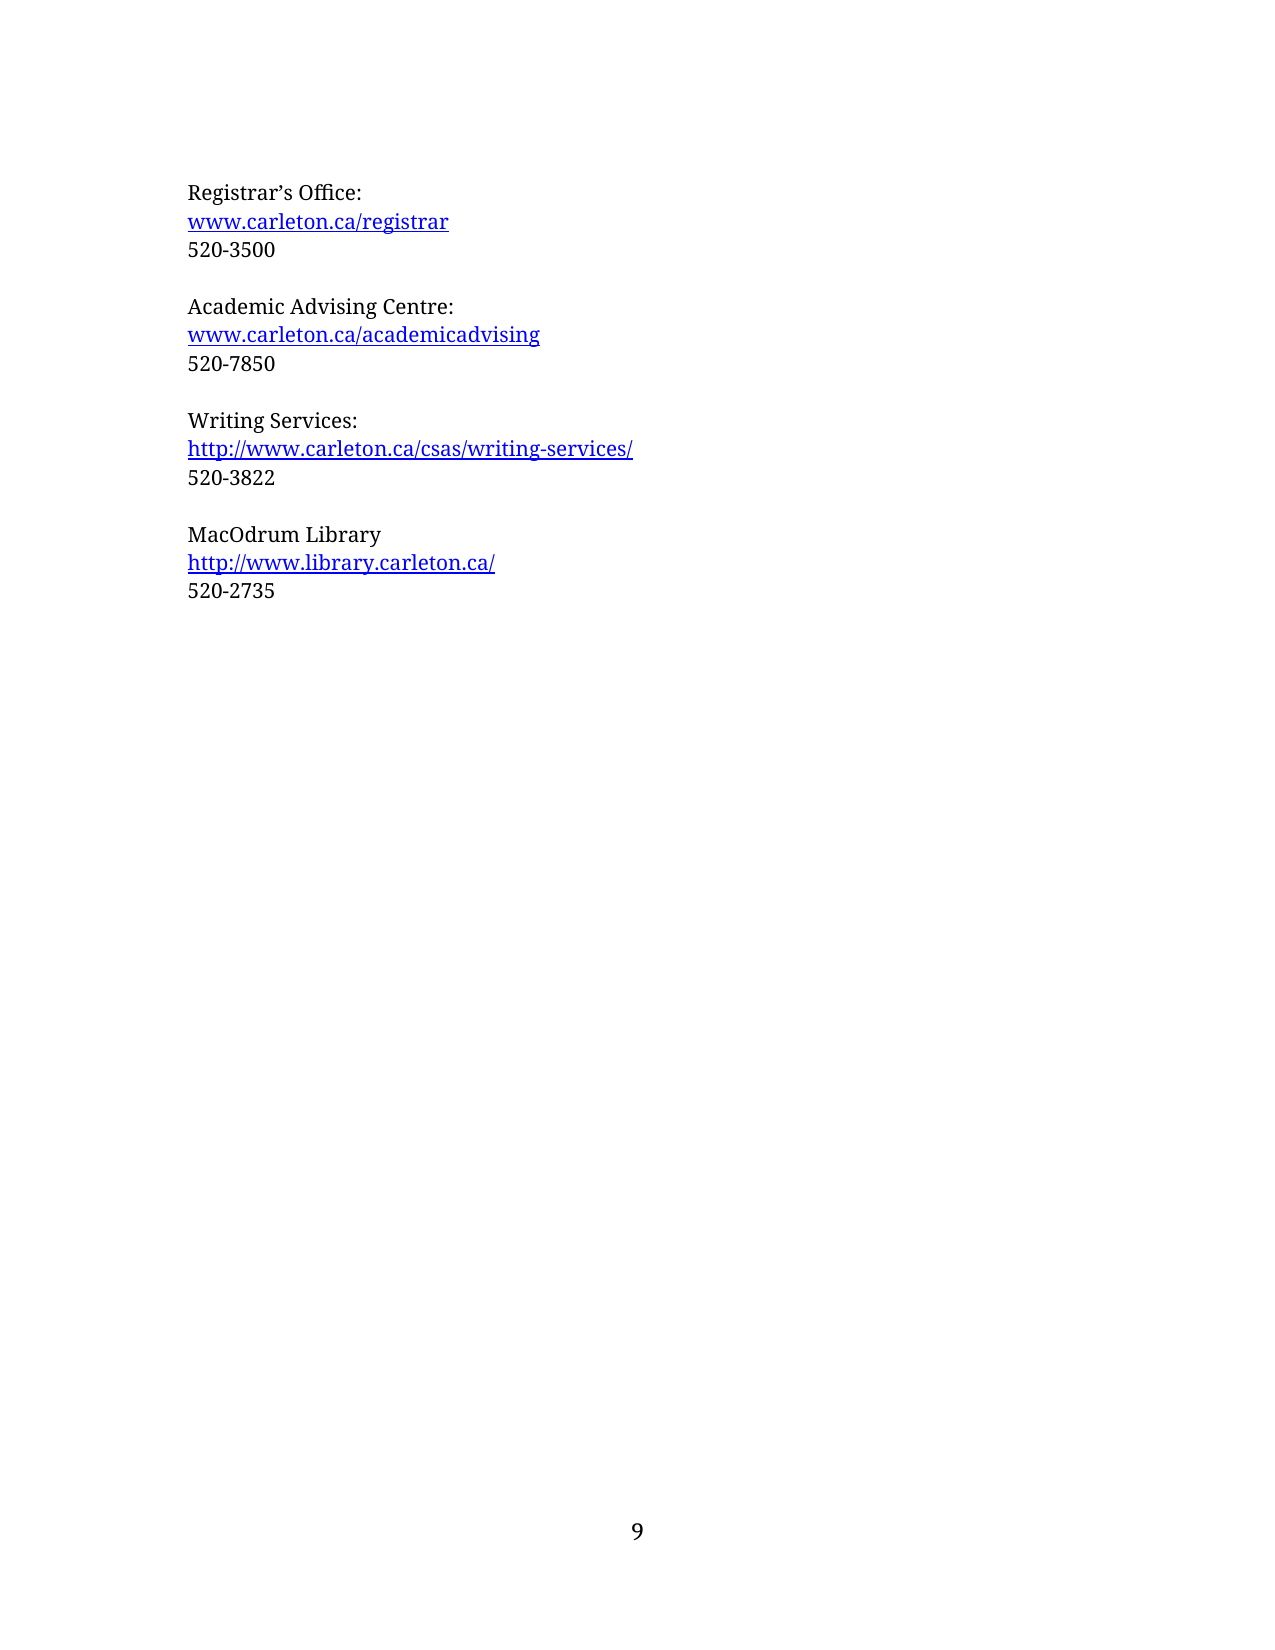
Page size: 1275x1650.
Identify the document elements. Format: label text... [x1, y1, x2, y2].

text http://www.library.carleton.ca/ [187, 548, 1087, 577]
text 520-3822 [187, 463, 1087, 491]
text MacOdrum Library [187, 520, 1087, 548]
text www.carleton.ca/academicadvising [187, 321, 1087, 349]
text 520-3500 [187, 235, 1087, 264]
text www.carleton.ca/registrar [187, 207, 1087, 235]
text Writing Services: [187, 406, 1087, 434]
text http://www.carleton.ca/csas/writing-services/ [187, 434, 1087, 463]
text Registrar’s Office: [187, 178, 1087, 207]
text 520-7850 [187, 349, 1087, 377]
text 520-2735 [187, 577, 1087, 605]
text Academic Advising Centre: [187, 292, 1087, 321]
